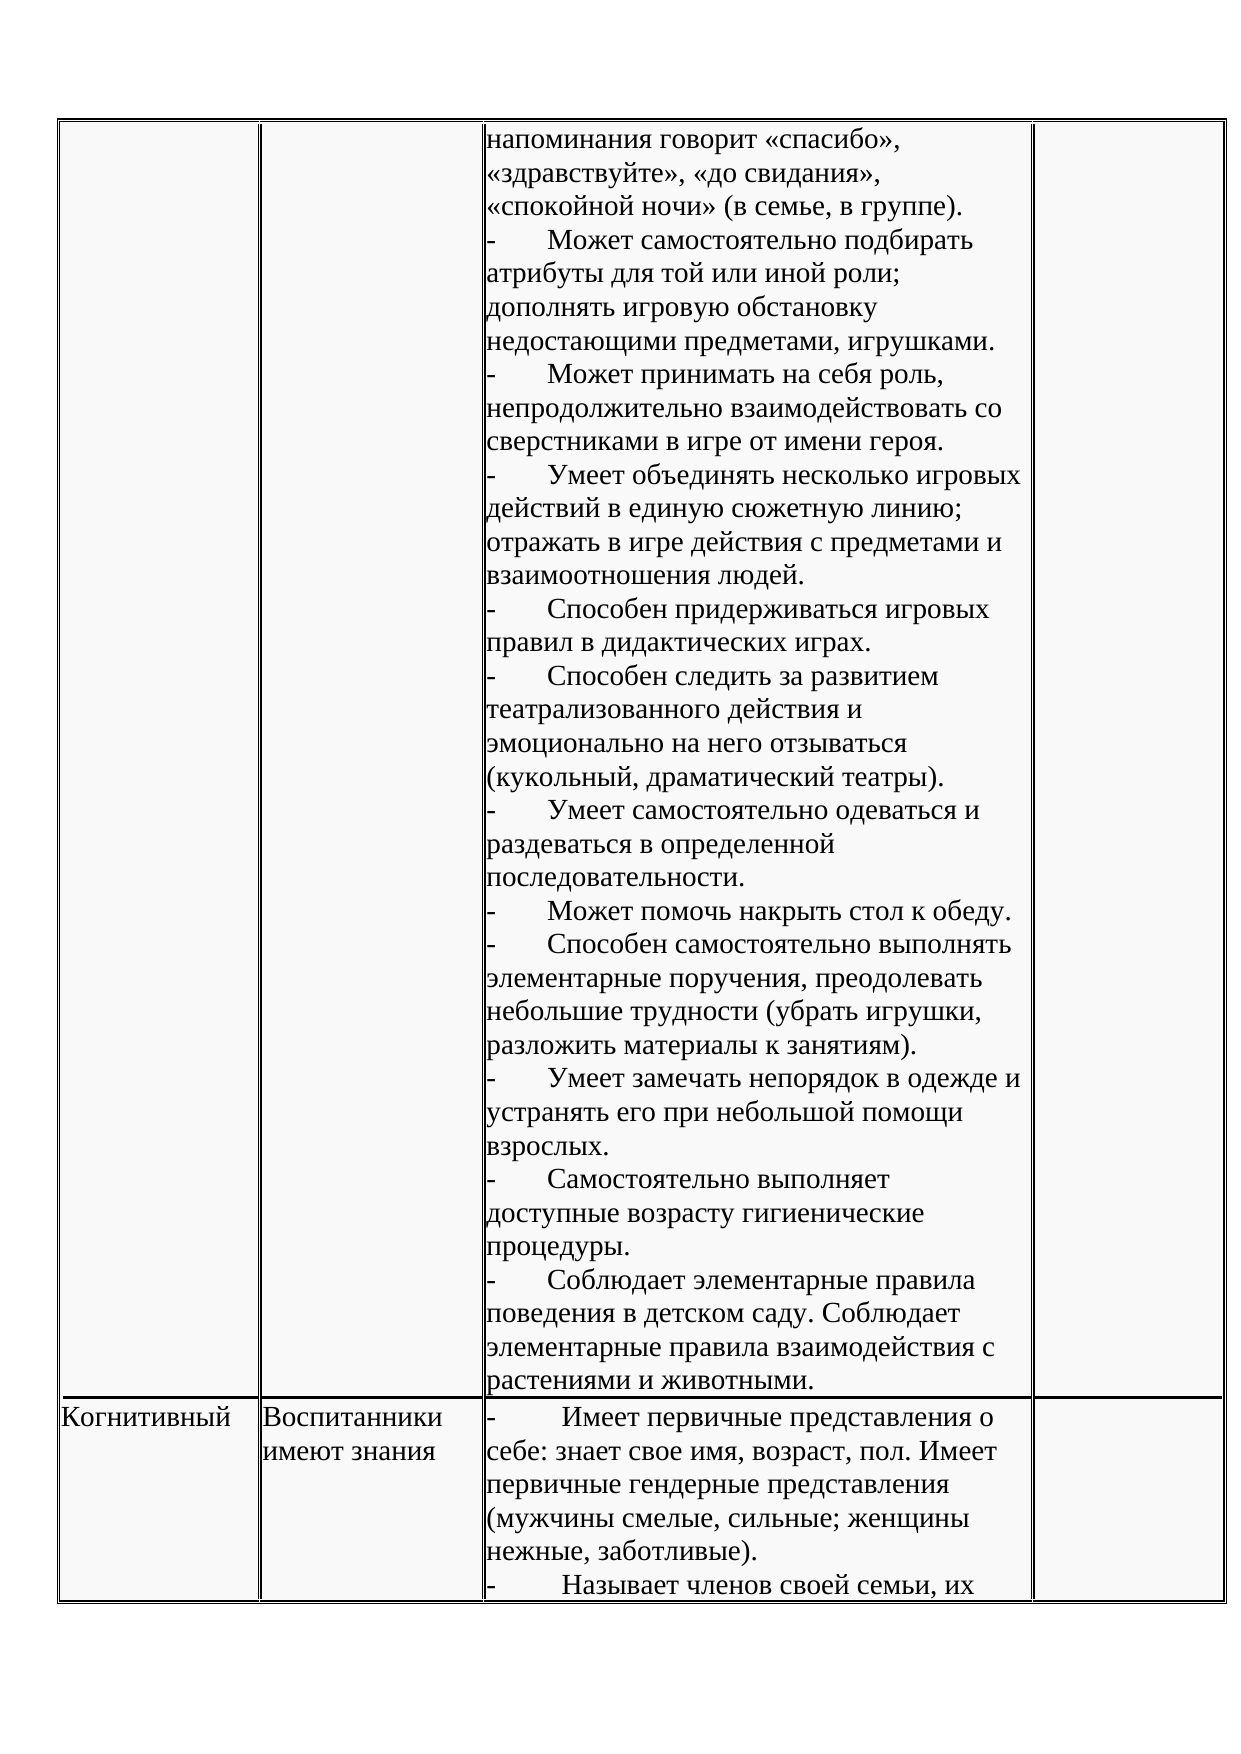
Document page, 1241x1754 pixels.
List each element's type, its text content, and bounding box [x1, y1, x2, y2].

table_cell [260, 1396, 484, 1600]
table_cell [60, 120, 260, 1396]
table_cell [484, 1396, 1033, 1600]
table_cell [260, 120, 484, 1396]
table_cell [1033, 1396, 1223, 1600]
table_cell [1033, 122, 1223, 1396]
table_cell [484, 120, 1033, 1396]
table_cell Когнитивный [60, 1396, 260, 1600]
